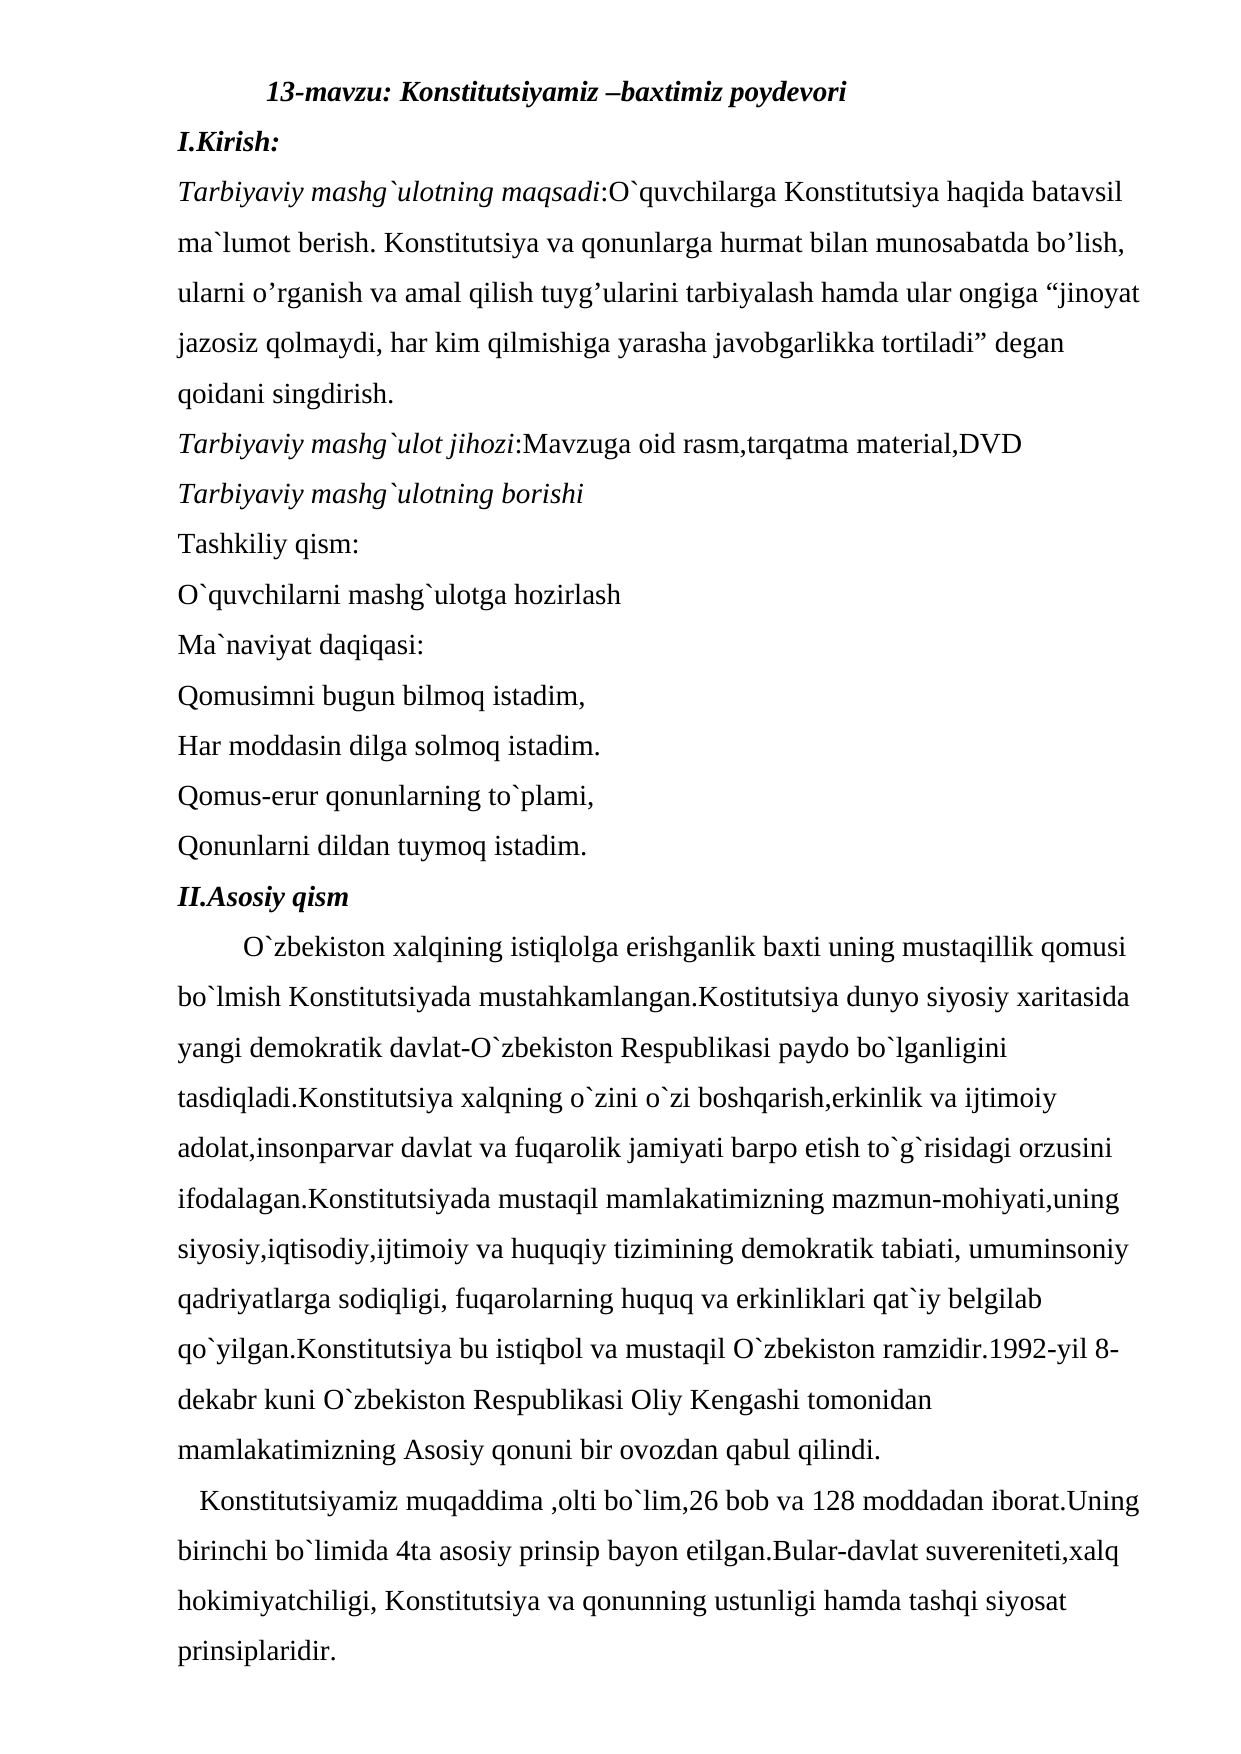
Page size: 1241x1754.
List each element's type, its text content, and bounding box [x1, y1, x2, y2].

text Tarbiyaviy mashg`ulot jihozi:Mavzuga oid rasm,tarqatma material,DVD [177, 426, 1152, 459]
text Har moddasin dilga solmoq istadim. [177, 728, 1152, 761]
text I.Kirish: [177, 124, 1152, 158]
text Qomusimni bugun bilmoq istadim, [177, 678, 1152, 711]
text Qomus-erur qonunlarning to`plami, [177, 778, 1152, 812]
text Tashkiliy qism: [177, 527, 1152, 560]
text Tarbiyaviy mashg`ulotning maqsadi:O`quvchilarga Konstitutsiya haqida batavsil ma`lumot berish. Konstitutsiya va qonunlarga hurmat bilan munosabatda bo’lish, ularni o’rganish va amal qilish tuyg’ularini tarbiyalash hamda ular ongiga “jinoyat jazosiz qolmaydi, har kim qilmishiga yarasha javobgarlikka tortiladi” degan qoidani singdirish. [177, 174, 1152, 409]
text Konstitutsiyamiz muqaddima ,olti bo`lim,26 bob va 128 moddadan iborat.Uning birinchi bo`limida 4ta asosiy prinsip bayon etilgan.Bular-davlat suvereniteti,xalq hokimiyatchiligi, Konstitutsiya va qonunning ustunligi hamda tashqi siyosat prinsiplaridir. [177, 1483, 1152, 1667]
text Ma`naviyat daqiqasi: [177, 627, 1152, 661]
text Qonunlarni dildan tuymoq istadim. [177, 828, 1152, 862]
text Tarbiyaviy mashg`ulotning borishi [177, 476, 1152, 510]
text O`quvchilarni mashg`ulotga hozirlash [177, 577, 1152, 611]
text 13-mavzu: Konstitutsiyamiz –baxtimiz poydevori [177, 74, 1152, 107]
text O`zbekiston xalqining istiqlolga erishganlik baxti uning mustaqillik qomusi bo`lmish Konstitutsiyada mustahkamlangan.Kostitutsiya dunyo siyosiy xaritasida yangi demokratik davlat-O`zbekiston Respublikasi paydo bo`lganligini tasdiqladi.Konstitutsiya xalqning o`zini o`zi boshqarish,erkinlik va ijtimoiy adolat,insonparvar davlat va fuqarolik jamiyati barpo etish to`g`risidagi orzusini ifodalagan.Konstitutsiyada mustaqil mamlakatimizning mazmun-mohiyati,uning siyosiy,iqtisodiy,ijtimoiy va huquqiy tizimining demokratik tabiati, umuminsoniy qadriyatlarga sodiqligi, fuqarolarning huquq va erkinliklari qat`iy belgilab qo`yilgan.Konstitutsiya bu istiqbol va mustaqil O`zbekiston ramzidir.1992-yil 8-dekabr kuni O`zbekiston Respublikasi Oliy Kengashi tomonidan mamlakatimizning Asosiy qonuni bir ovozdan qabul qilindi. [177, 929, 1152, 1466]
text II.Asosiy qism [177, 879, 1152, 912]
